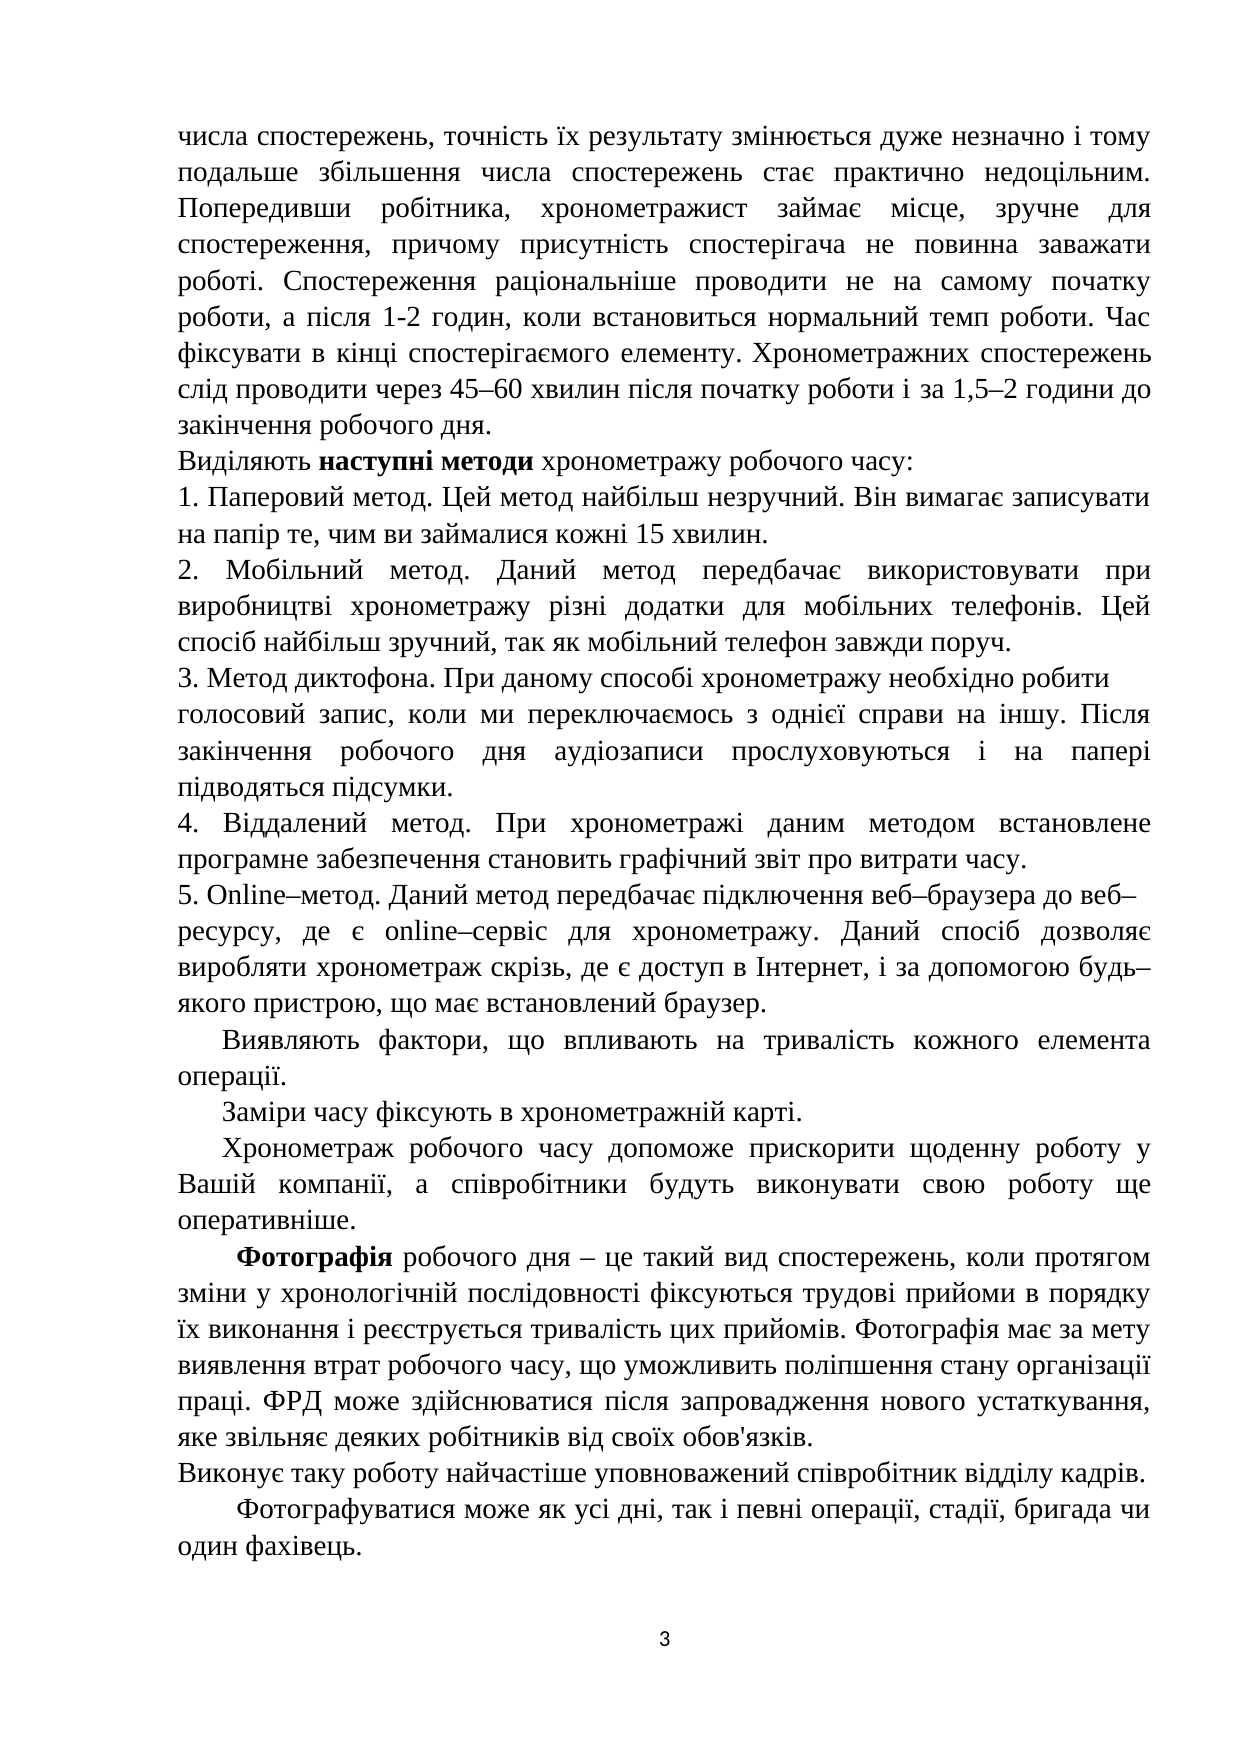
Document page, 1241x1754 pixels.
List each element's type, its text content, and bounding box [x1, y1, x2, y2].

text ресурсу, де є online–сервіс для хронометражу. Даний спосіб дозволяє виробляти хронометраж скрізь, де є доступ в Інтернет, і за допомогою будь–якого пристрою, що має встановлений браузер. [177, 913, 1152, 1019]
text Виділяють наступні методи хронометражу робочого часу: [177, 443, 1152, 477]
text 4. Віддалений метод. При хронометражі даним методом встановлене програмне забезпечення становить графічний звіт про витрати часу. [177, 805, 1152, 874]
text Виявляють фактори, що впливають на тривалість кожного елемента операції. [177, 1022, 1152, 1091]
text 1. Паперовий метод. Цей метод найбільш незручний. Він вимагає записувати на папір те, чим ви займалися кожні 15 хвилин. [177, 479, 1152, 549]
text Фотографія робочого дня – це такий вид спостережень, коли протягом зміни у хронологічній послідовності фіксуються трудові прийоми в порядку їх виконання і реєструється тривалість цих прийомів. Фотографія має за мету виявлення втрат робочого часу, що уможливить поліпшення стану організації праці. ФРД може здійснюватися після запровадження нового устаткування, яке звільняє деяких робітників від своїх обов'язків. [177, 1239, 1152, 1453]
text 3. Метод диктофона. При даному способі хронометражу необхідно робити [177, 660, 1152, 694]
text 5. Online–метод. Даний метод передбачає підключення веб–браузера до веб– [177, 877, 1152, 911]
text 2. Мобільний метод. Даний метод передбачає використовувати при виробництві хронометражу різні додатки для мобільних телефонів. Цей спосіб найбільш зручний, так як мобільний телефон завжди поруч. [177, 552, 1152, 658]
text голосовий запис, коли ми переключаємось з однієї справи на іншу. Після закінчення робочого дня аудіозаписи прослуховуються і на папері підводяться підсумки. [177, 696, 1152, 802]
text Хронометраж робочого часу допоможе прискорити щоденну роботу у Вашій компанії, а співробітники будуть виконувати свою роботу ще оперативніше. [177, 1130, 1152, 1236]
text Виконує таку роботу найчастіше уповноважений співробітник відділу кадрів. [177, 1456, 1152, 1489]
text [177, 118, 1152, 441]
text Фотографуватися може як усі дні, так і певні операції, стадії, бригада чи один фахівець. [177, 1492, 1152, 1561]
text Заміри часу фіксують в хронометражній карті. [177, 1094, 1152, 1128]
